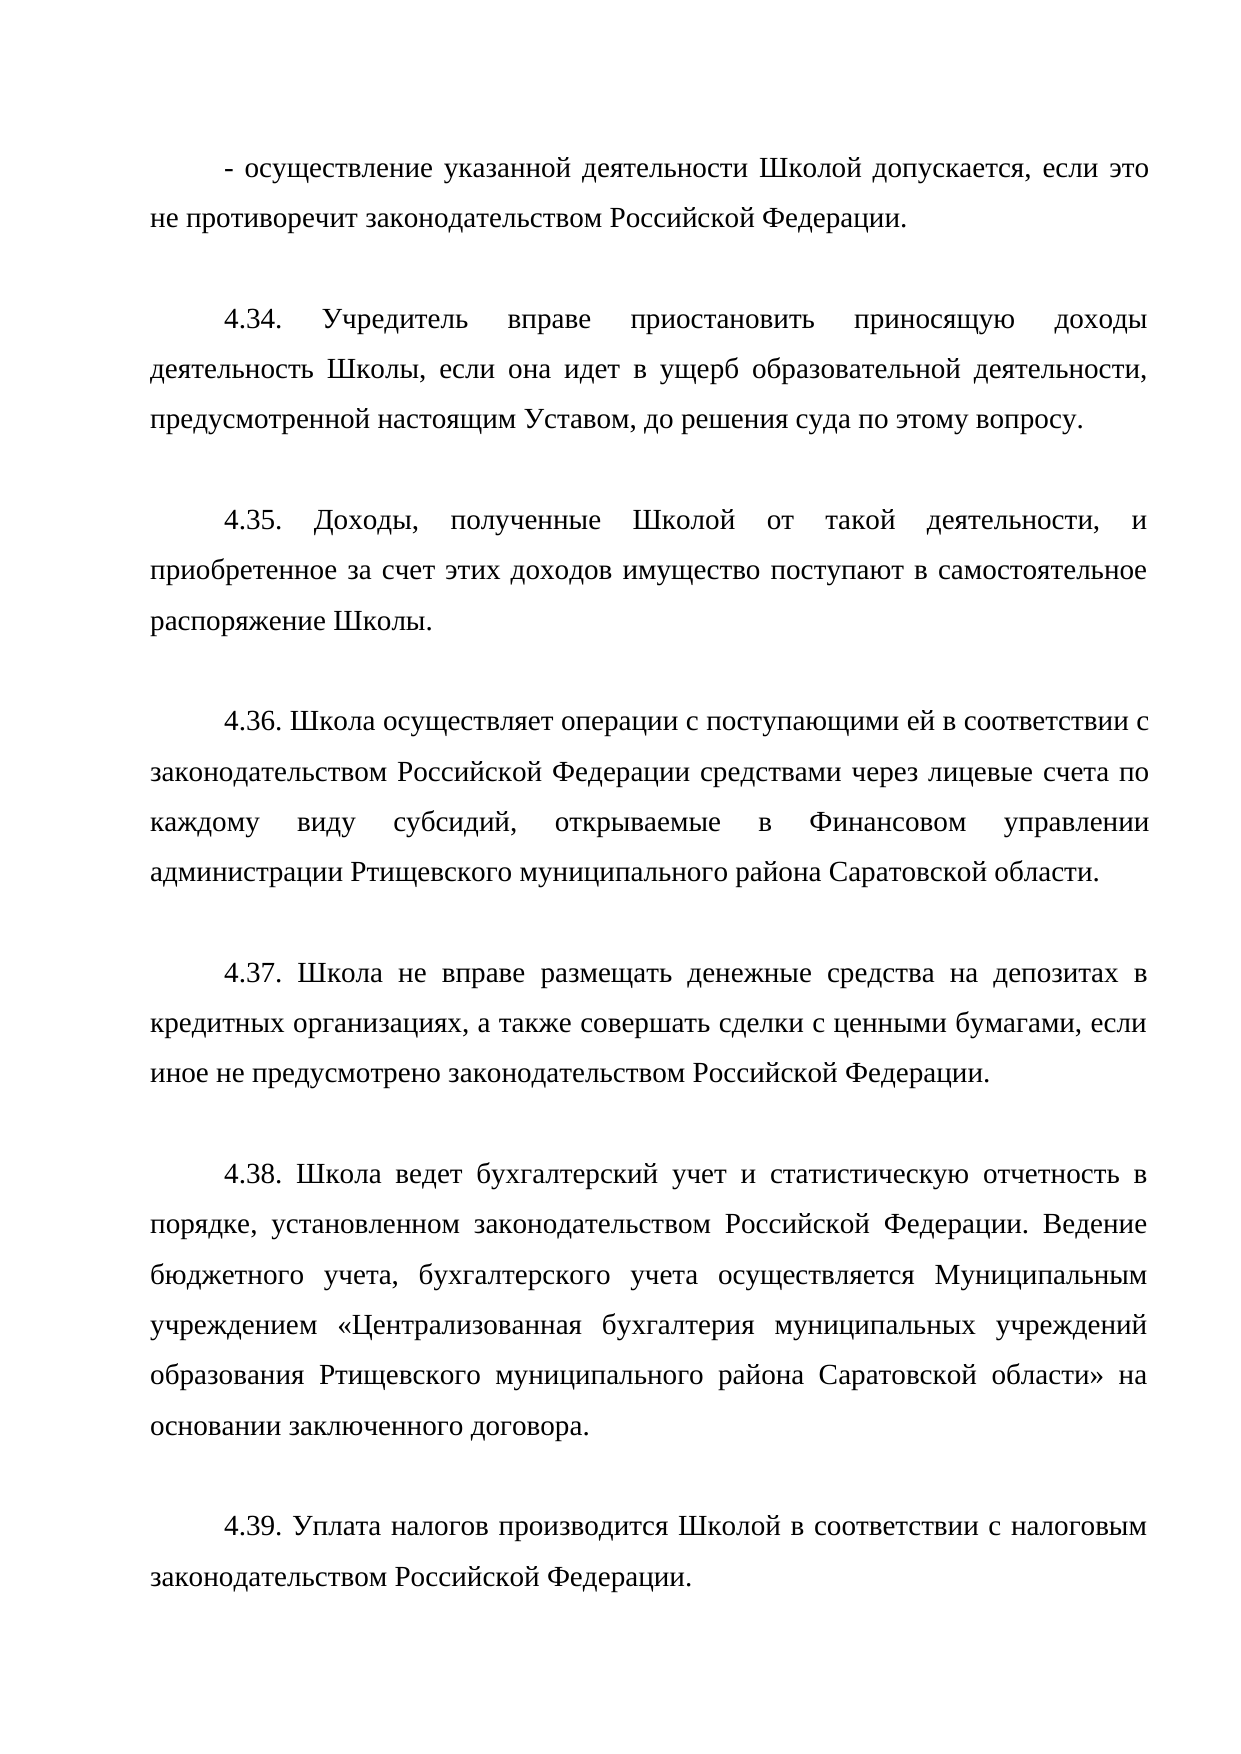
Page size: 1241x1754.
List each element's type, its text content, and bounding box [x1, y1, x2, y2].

text 4.36. Школа осуществляет операции с поступающими ей в соответствии с законодательством Российской Федерации средствами через лицевые счета по каждому виду субсидий, открываемые в Финансовом управлении администрации Ртищевского муниципального района Саратовской области. [150, 703, 1150, 888]
text 4.34. Учредитель вправе приостановить приносящую доходы деятельность Школы, если она идет в ущерб образовательной деятельности, предусмотренной настоящим Уставом, до решения суда по этому вопросу. [150, 301, 1148, 435]
text 4.35. Доходы, полученные Школой от такой деятельности, и приобретенное за счет этих доходов имущество поступают в самостоятельное распоряжение Школы. [150, 502, 1148, 636]
text 4.38. Школа ведет бухгалтерский учет и статистическую отчетность в порядке, установленном законодательством Российской Федерации. Ведение бюджетного учета, бухгалтерского учета осуществляется Муниципальным учреждением «Централизованная бухгалтерия муниципальных учреждений образования Ртищевского муниципального района Саратовской области» на основании заключенного договора. [150, 1156, 1148, 1441]
text - осуществление указанной деятельности Школой допускается, если это не противоречит законодательством Российской Федерации. [150, 150, 1150, 234]
text 4.39. Уплата налогов производится Школой в соответствии с налоговым законодательством Российской Федерации. [150, 1508, 1148, 1592]
text 4.37. Школа не вправе размещать денежные средства на депозитах в кредитных организациях, а также совершать сделки с ценными бумагами, если иное не предусмотрено законодательством Российской Федерации. [150, 955, 1148, 1089]
